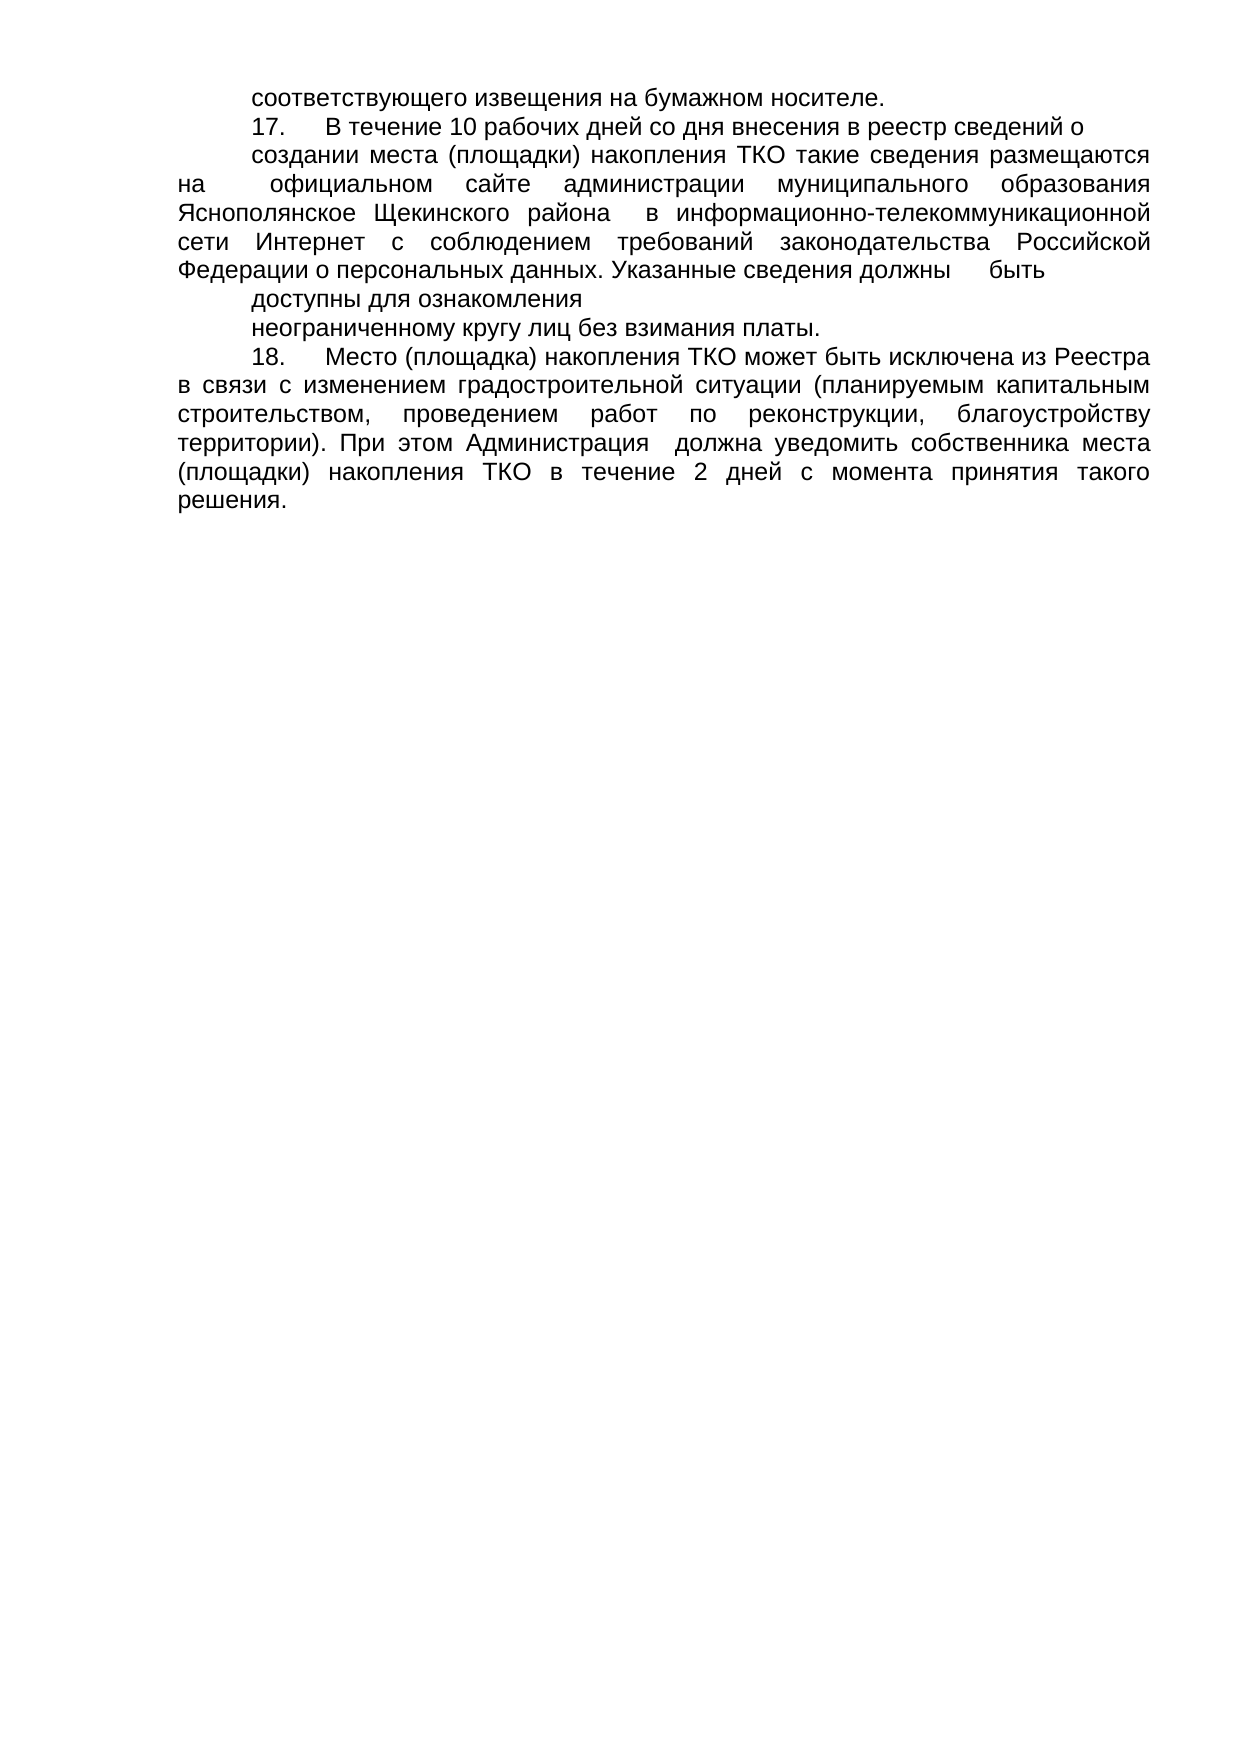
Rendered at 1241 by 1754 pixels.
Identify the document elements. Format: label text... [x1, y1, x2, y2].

text неограниченному кругу лиц без взимания платы. [177, 313, 1152, 341]
list Место (площадка) накопления ТКО может быть исключена из Реестра в связи с изменением градостроительной ситуации (планируемым капитальным строительством, проведением работ по реконструкции, благоустройству территории). При этом Администрация должна уведомить собственника места (площадки) накопления ТКО в течение 2 дней с момента принятия такого решения. [177, 341, 1152, 514]
text 17. В течение 10 рабочих дней со дня внесения в реестр сведений о [177, 111, 1152, 140]
text создании места (площадки) накопления ТКО такие сведения размещаются на официальном сайте администрации муниципального образования Яснополянское Щекинского района в информационно-телекоммуникационной сети Интернет с соблюдением требований законодательства Российской Федерации о персональных данных. Указанные сведения должны быть доступны для ознакомления [177, 140, 1152, 313]
text соответствующего извещения на бумажном носителе. [177, 83, 1152, 111]
